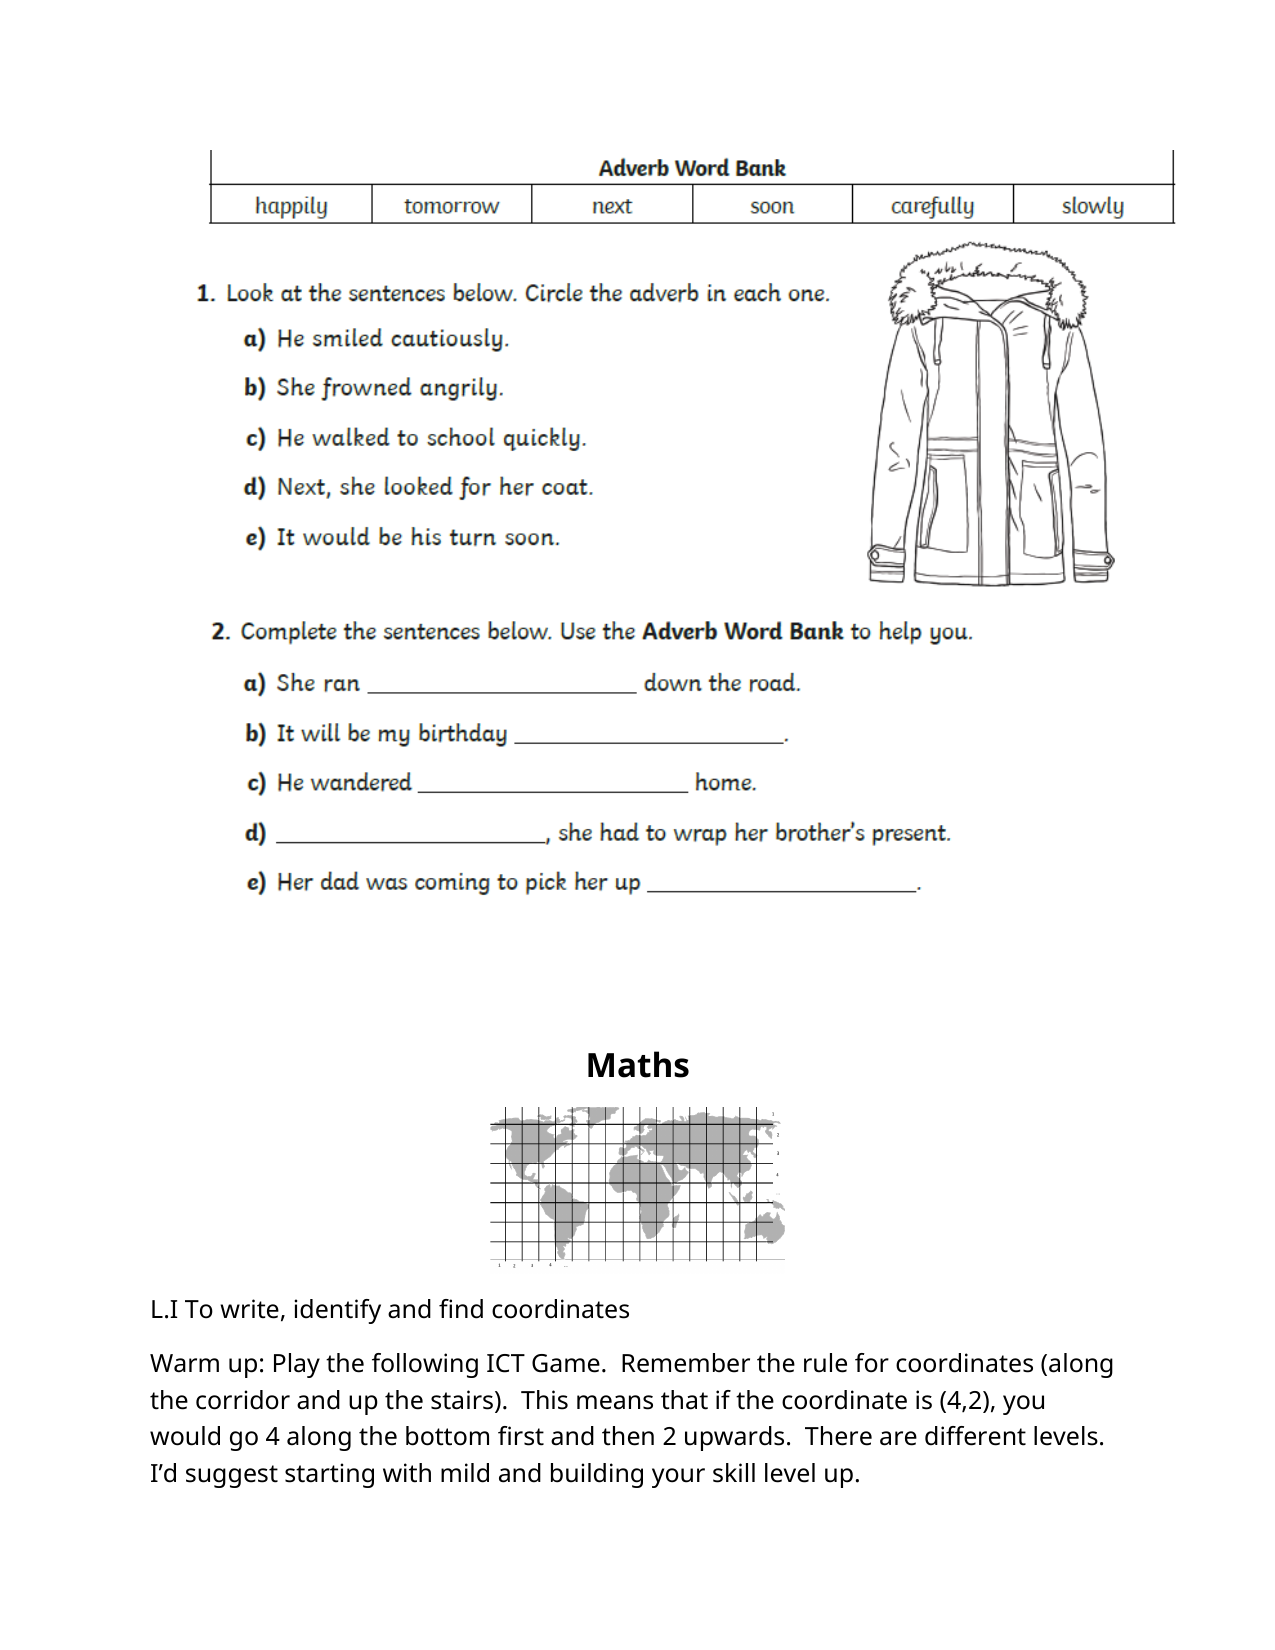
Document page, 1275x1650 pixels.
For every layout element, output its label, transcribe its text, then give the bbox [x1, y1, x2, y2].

text L.I To write, identify and find coordinates [150, 1292, 1125, 1326]
text Warm up: Play the following ICT Game. Remember the rule for coordinates (along the corridor and up the stairs). This means that if the coordinate is (4,2), you would go 4 along the bottom first and then 2 upwards. There are different levels. I’d suggest starting with mild and building your skill level up. [150, 1346, 1125, 1490]
text Maths [150, 1041, 1125, 1087]
